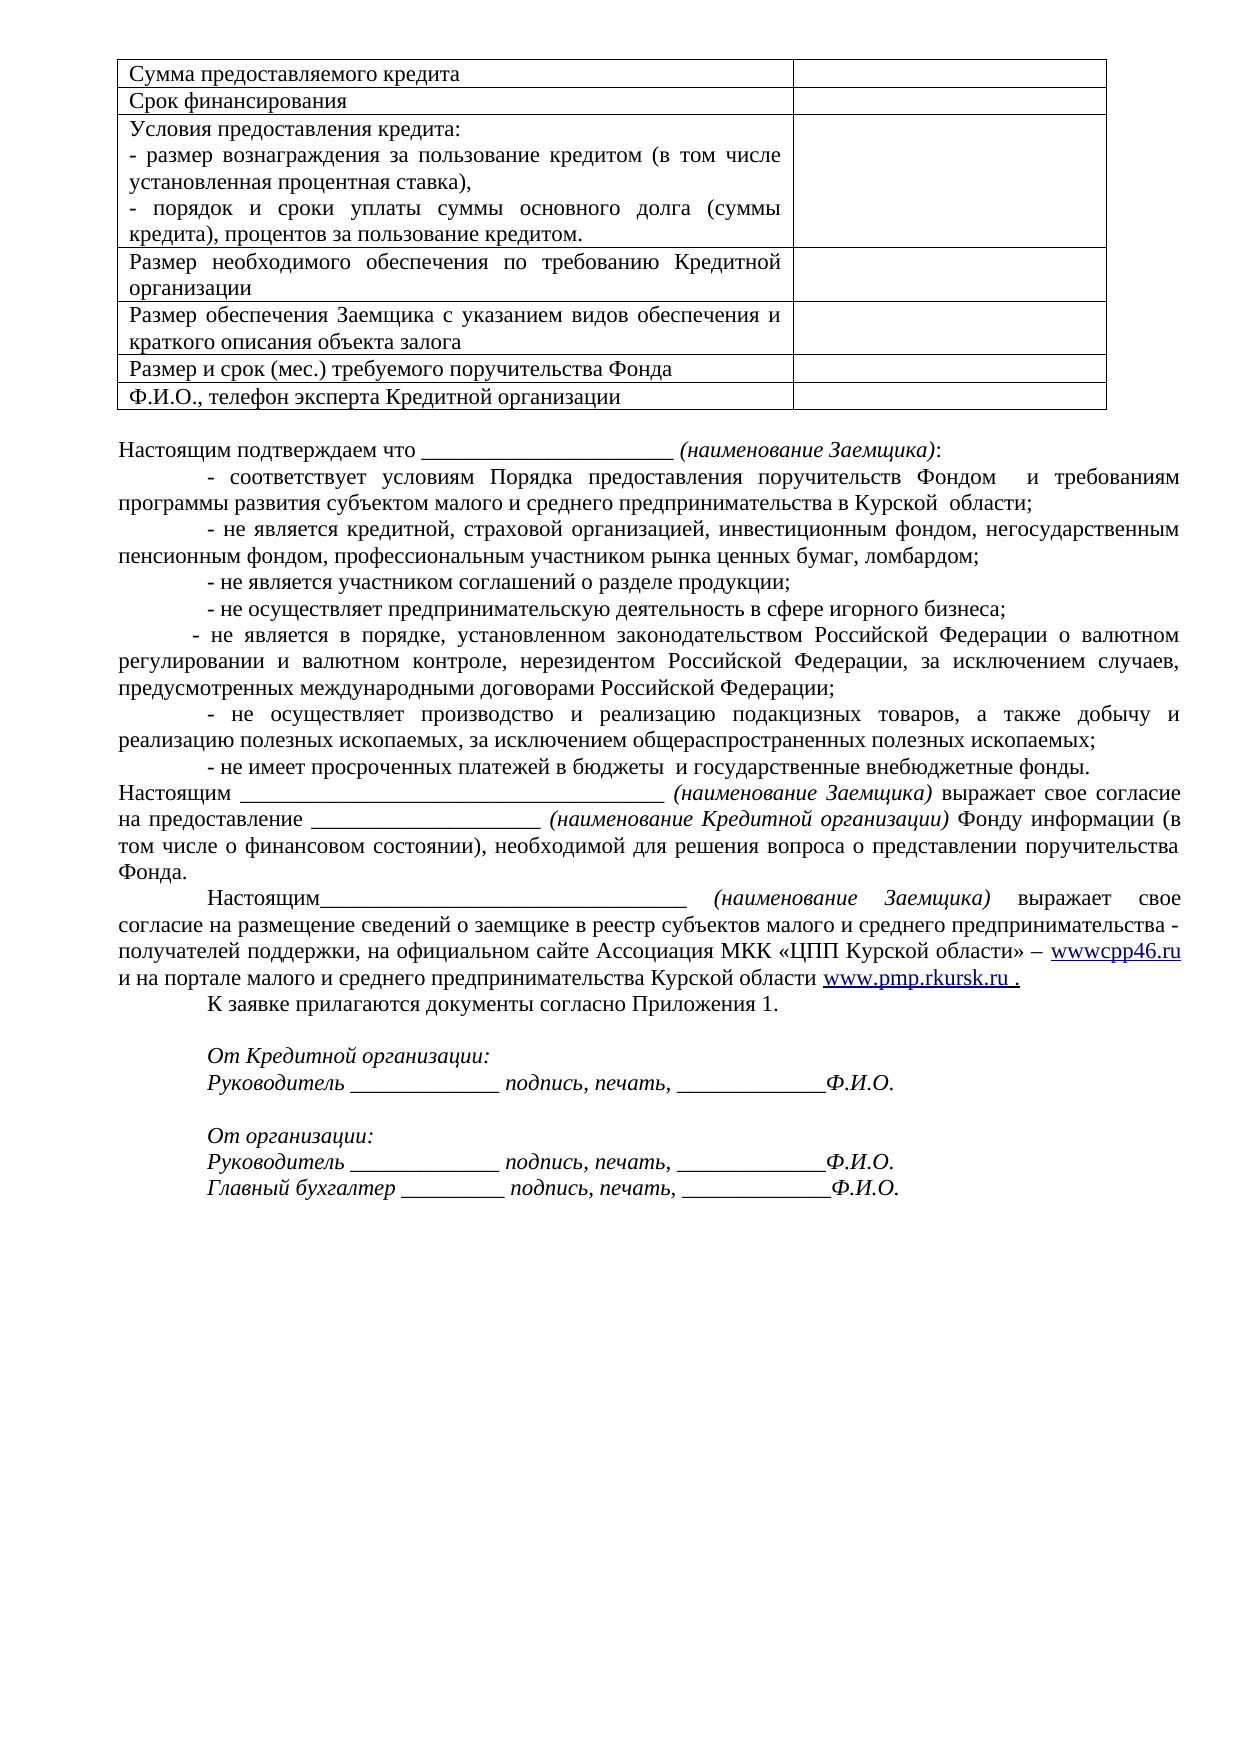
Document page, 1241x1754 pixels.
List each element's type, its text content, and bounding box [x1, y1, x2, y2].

table_header [794, 60, 1106, 87]
text - не имеет просроченных платежей в бюджеты и государственные внебюджетные фонды. [118, 753, 1181, 779]
text Настоящим _____________________________________ (наименование Заемщика) выражает свое согласие на предоставление ____________________ (наименование Кредитной организации) Фонду информации (в том числе о финансовом состоянии), необходимой для решения вопроса о представлении поручительства Фонда. [118, 779, 1181, 884]
table_cell [794, 383, 1106, 409]
table_cell Размер необходимого обеспечения по требованию Кредитной организации [118, 248, 793, 301]
table_cell [794, 248, 1106, 301]
table_cell Срок финансирования [118, 88, 793, 114]
text - не является кредитной, страховой организацией, инвестиционным фондом, негосударственным пенсионным фондом, профессиональным участником рынка ценных бумаг, ломбардом; [118, 516, 1181, 568]
text От Кредитной организации: [118, 1043, 1181, 1069]
table_cell [794, 302, 1106, 354]
table_cell [794, 355, 1106, 382]
table_cell Размер и срок (мес.) требуемого поручительства Фонда [118, 355, 793, 382]
text К заявке прилагаются документы согласно Приложения 1. [118, 990, 1181, 1016]
text Настоящим________________________________ (наименование Заемщика) выражает свое согласие на размещение сведений о заемщике в реестр субъектов малого и среднего предпринимательства - получателей поддержки, на официальном сайте Ассоциация МКК «ЦПП Курской области» – wwwcpp46.ru и на портале малого и среднего предпринимательства Курской области www.pmp.rkursk.ru . [118, 884, 1181, 990]
text - не является участником соглашений о разделе продукции; [118, 568, 1181, 594]
text Главный бухгалтер _________ подпись, печать, _____________Ф.И.О. [118, 1174, 1181, 1201]
table_cell [794, 115, 1106, 247]
text - не осуществляет предпринимательскую деятельность в сфере игорного бизнеса; [118, 594, 1181, 621]
table_cell [794, 88, 1106, 114]
text - не осуществляет производство и реализацию подакцизных товаров, а также добычу и реализацию полезных ископаемых, за исключением общераспространенных полезных ископаемых; [118, 700, 1181, 753]
table_cell Условия предоставления кредита: - размер вознаграждения за пользование кредитом (в том числе установленная процентная ставка), - порядок и сроки уплаты суммы основного долга (суммы кредита), процентов за пользование кредитом. [118, 115, 793, 247]
text Руководитель _____________ подпись, печать, _____________Ф.И.О. [118, 1148, 1181, 1174]
text От организации: [118, 1122, 1181, 1148]
text - соответствует условиям Порядка предоставления поручительств Фондом и требованиям программы развития субъектом малого и среднего предпринимательства в Курской области; [118, 463, 1181, 516]
text Настоящим подтверждаем что ______________________ (наименование Заемщика): [118, 436, 1181, 463]
text Руководитель _____________ подпись, печать, _____________Ф.И.О. [118, 1069, 1181, 1095]
table_header Сумма предоставляемого кредита [118, 60, 793, 87]
table_cell Размер обеспечения Заемщика с указанием видов обеспечения и краткого описания объекта залога [118, 302, 793, 354]
text - не является в порядке, установленном законодательством Российской Федерации о валютном регулировании и валютном контроле, нерезидентом Российской Федерации, за исключением случаев, предусмотренных международными договорами Российской Федерации; [118, 621, 1181, 700]
table_cell Ф.И.О., телефон эксперта Кредитной организации [118, 383, 793, 409]
